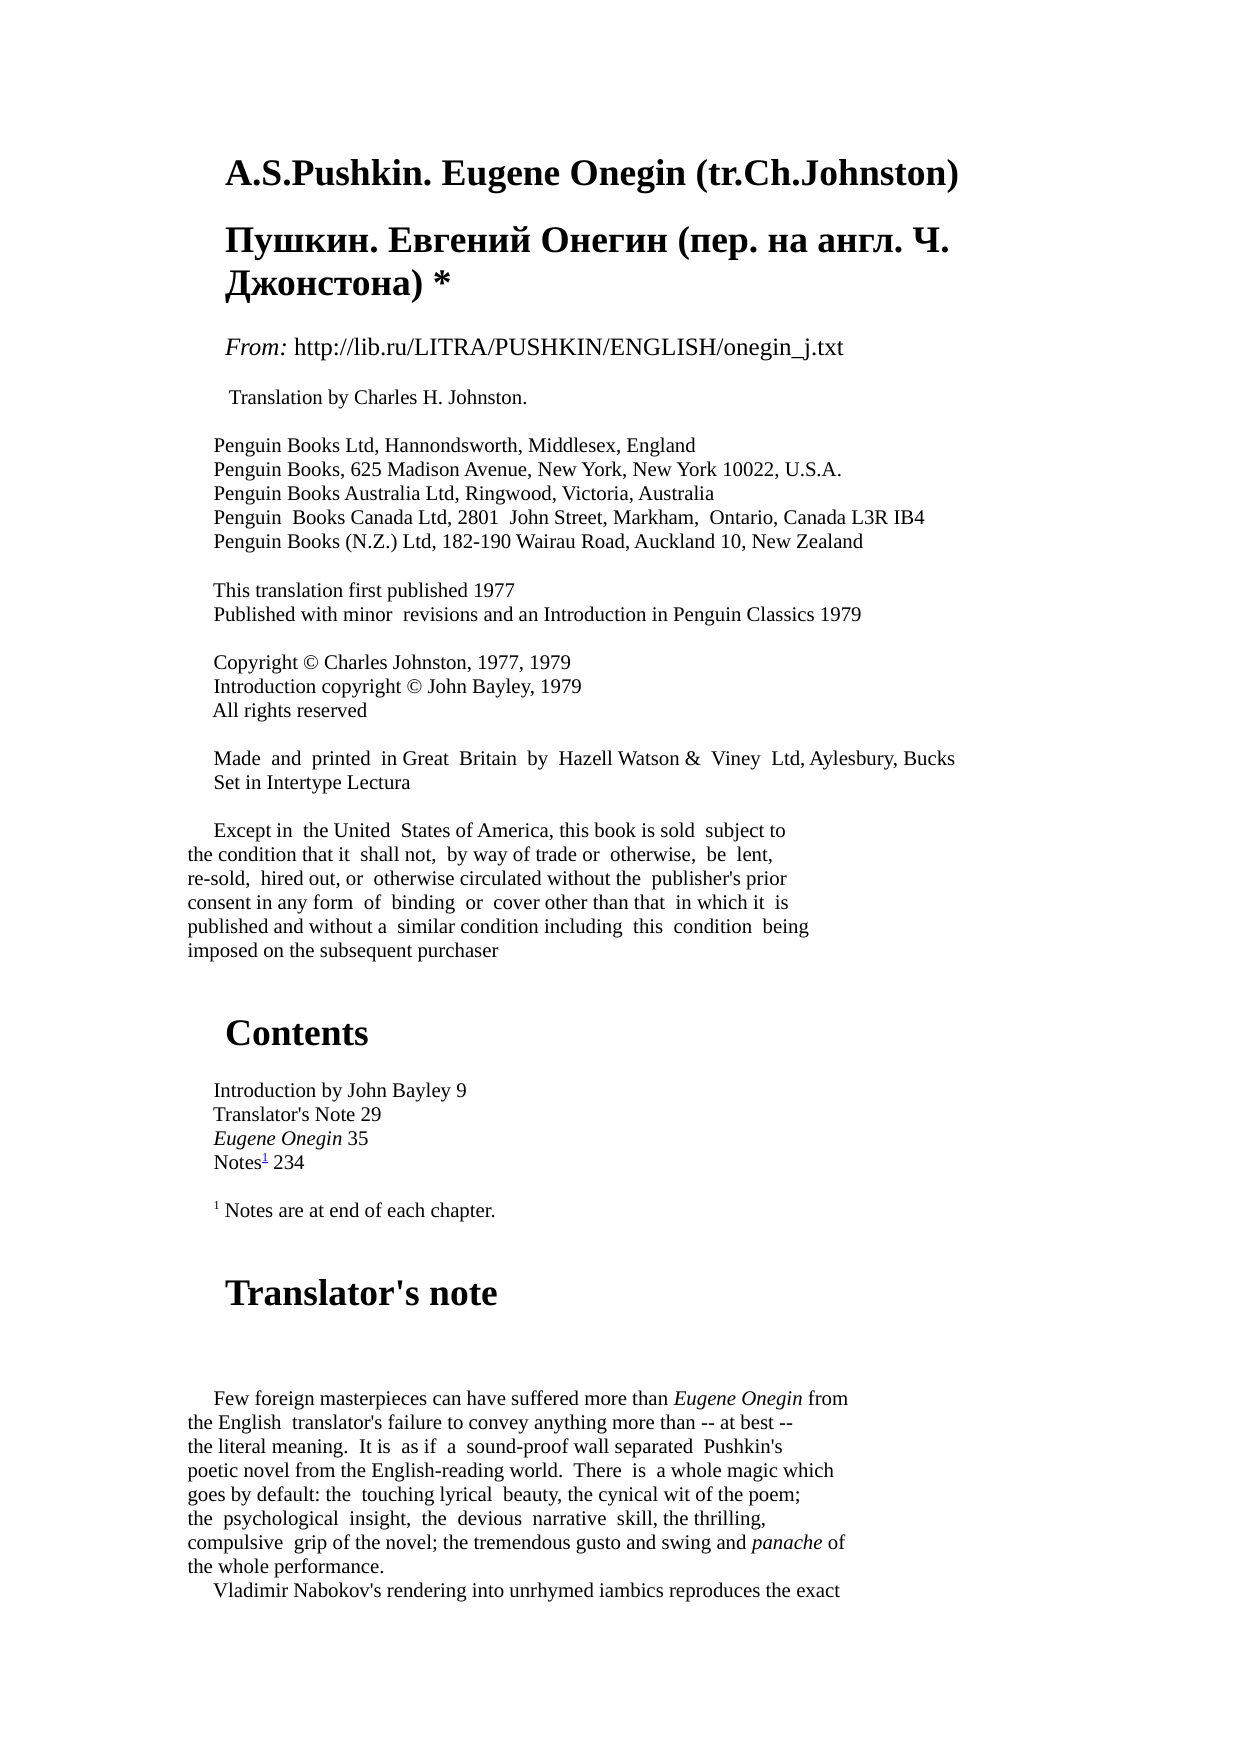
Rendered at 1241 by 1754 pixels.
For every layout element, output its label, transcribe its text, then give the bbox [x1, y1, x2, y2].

text Penguin Books Australia Ltd, Ringwood, Victoria, Australia [187, 481, 1053, 505]
text goes by default: the touching lyrical beauty, the cynical wit of the poem; [187, 1482, 1053, 1506]
text Set in Intertype Lectura [187, 770, 1053, 794]
text Penguin Books (N.Z.) Ltd, 182-190 Wairau Road, Auckland 10, New Zealand [187, 529, 1053, 553]
text the condition that it shall not, by way of trade or otherwise, be lent, [187, 842, 1053, 866]
text Contents [225, 1011, 1053, 1054]
text the whole performance. [187, 1554, 1053, 1578]
text Vladimir Nabokov's rendering into unrhymed iambics reproduces the exact [187, 1578, 1053, 1602]
text poetic novel from the English-reading world. There is a whole magic which [187, 1458, 1053, 1482]
text re-sold, hired out, or otherwise circulated without the publisher's prior [187, 866, 1053, 890]
text imposed on the subsequent purchaser [187, 938, 1053, 962]
text From: http://lib.ru/LITRA/PUSHKIN/ENGLISH/onegin_j.txt [225, 332, 1053, 361]
text the literal meaning. It is as if a sound-proof wall separated Pushkin's [187, 1434, 1053, 1458]
text Few foreign masterpieces can have suffered more than Eugene Onegin from [187, 1386, 1053, 1410]
text A.S.Pushkin. Eugene Onegin (tr.Ch.Johnston) [225, 150, 1053, 193]
text Penguin Books Ltd, Hannondsworth, Middlesex, England [187, 433, 1053, 457]
text Made and printed in Great Britain by Hazell Watson & Viney Ltd, Aylesbury, Bucks [187, 746, 1053, 770]
text Translator's note [225, 1270, 1053, 1313]
text Introduction copyright © John Bayley, 1979 [187, 674, 1053, 698]
text 1 Notes are at end of each chapter. [187, 1198, 1053, 1222]
text Published with minor revisions and an Introduction in Penguin Classics 1979 [187, 602, 1053, 626]
text Eugene Onegin 35 [187, 1126, 1053, 1150]
text Penguin Books, 625 Madison Avenue, New York, New York 10022, U.S.A. [187, 457, 1053, 481]
text published and without a similar condition including this condition being [187, 914, 1053, 938]
text All rights reserved [187, 698, 1053, 722]
text Пушкин. Евгений Онегин (пер. на англ. Ч. Джонстона) * [225, 217, 1053, 303]
text Except in the United States of America, this book is sold subject to [187, 818, 1053, 842]
text Penguin Books Canada Ltd, 2801 John Street, Markham, Ontario, Canada L3R IB4 [187, 505, 1053, 529]
text compulsive grip of the novel; the tremendous gusto and swing and panache of [187, 1530, 1053, 1554]
text the English translator's failure to convey anything more than -- at best -- [187, 1410, 1053, 1434]
text Translator's Note 29 [187, 1102, 1053, 1126]
text This translation first published 1977 [187, 577, 1053, 602]
text Notes1 234 [187, 1150, 1053, 1174]
text consent in any form of binding or cover other than that in which it is [187, 890, 1053, 914]
text the psychological insight, the devious narrative skill, the thrilling, [187, 1506, 1053, 1530]
text Copyright © Charles Johnston, 1977, 1979 [187, 650, 1053, 674]
text Translation by Charles H. Johnston. [187, 385, 1053, 409]
text Introduction by John Bayley 9 [187, 1078, 1053, 1102]
